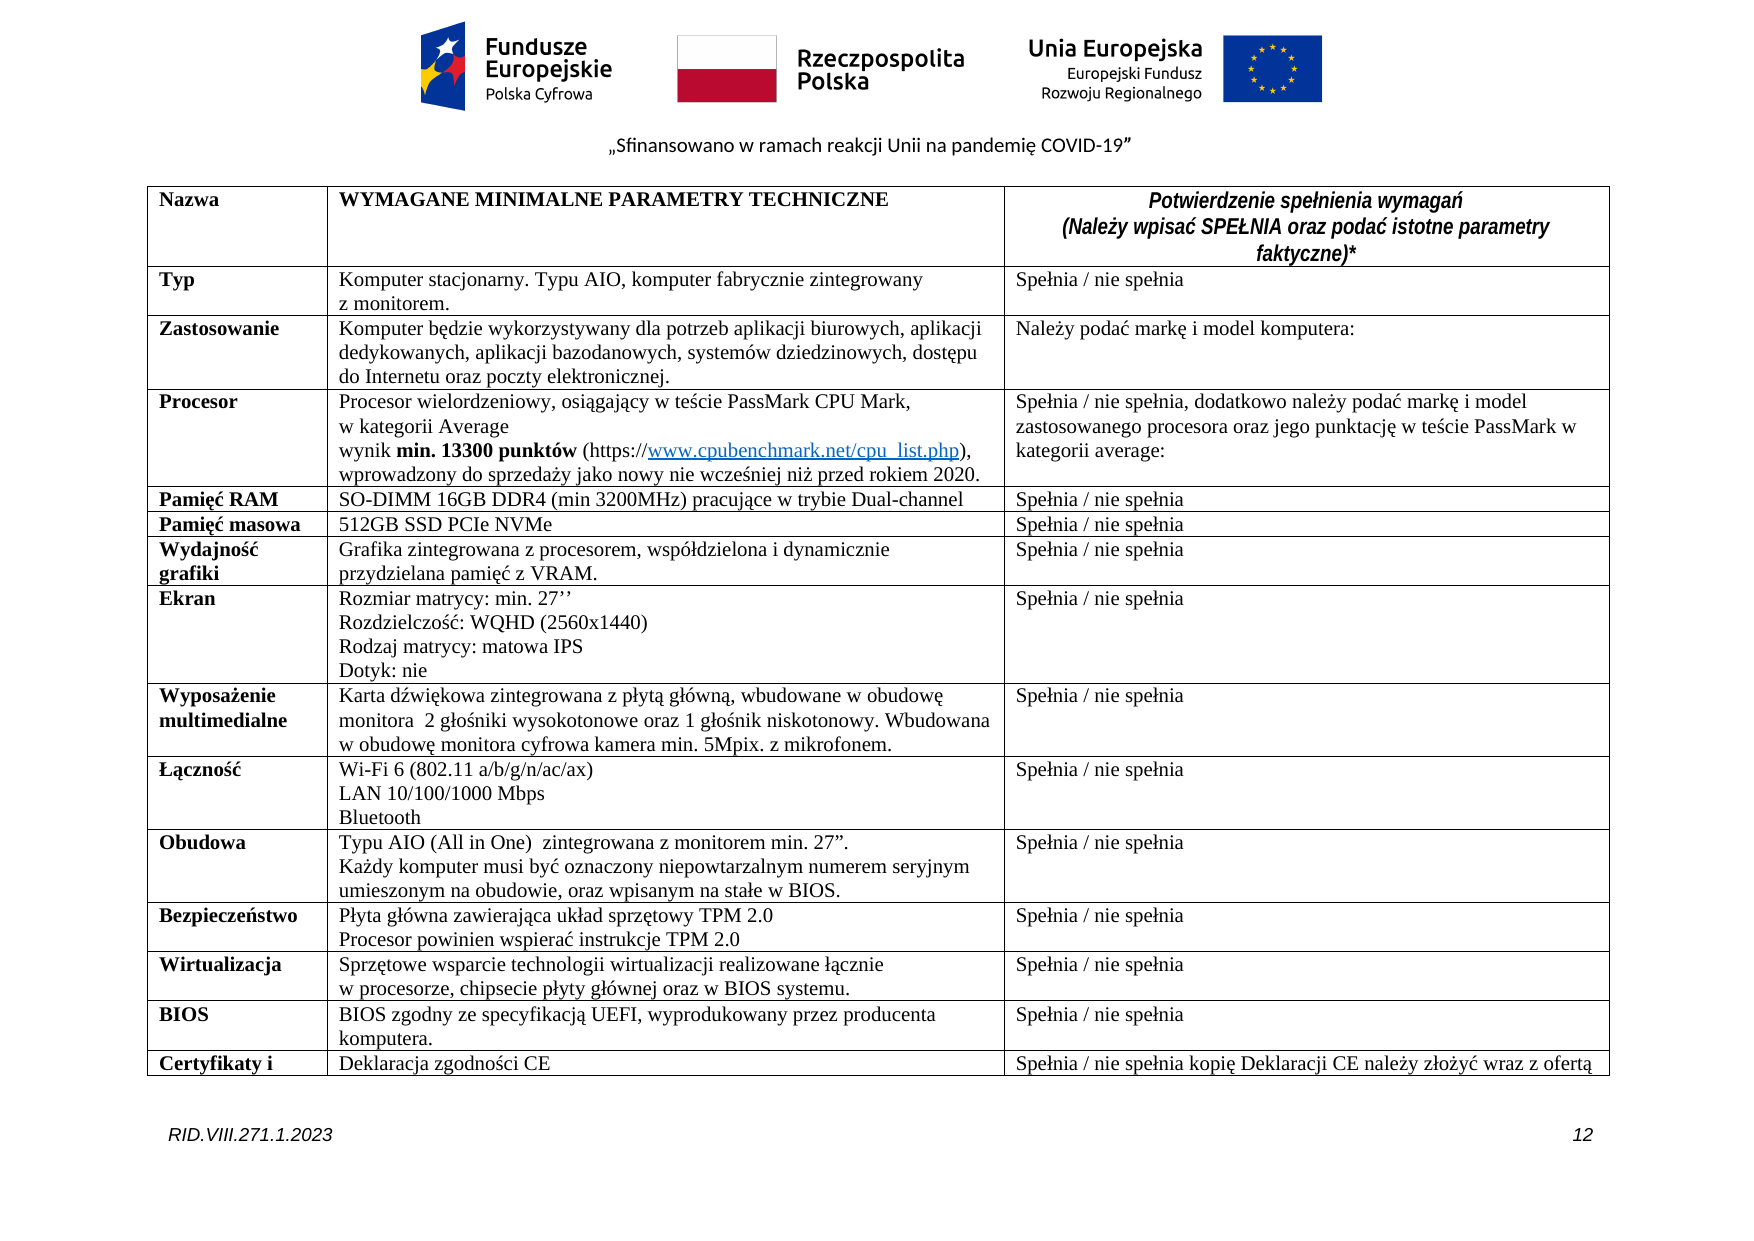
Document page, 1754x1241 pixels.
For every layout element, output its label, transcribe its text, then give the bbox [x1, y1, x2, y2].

table_cell Deklaracja zgodności CE [328, 1051, 1004, 1075]
table_cell Wydajność grafiki [148, 537, 327, 585]
table_cell Ekran [148, 586, 327, 682]
table_cell Spełnia / nie spełnia kopię Deklaracji CE należy złożyć wraz z ofertą [1005, 1051, 1609, 1075]
table_cell Procesor [148, 390, 327, 486]
table_header Nazwa [148, 187, 327, 266]
table_cell Spełnia / nie spełnia [1005, 684, 1609, 756]
table_cell Sprzętowe wsparcie technologii wirtualizacji realizowane łącznie w procesorze, chipsecie płyty głównej oraz w BIOS systemu. [328, 952, 1004, 1000]
table_cell Typ [148, 267, 327, 315]
table_cell Rozmiar matrycy: min. 27’’ Rozdzielczość: WQHD (2560x1440) Rodzaj matrycy: matowa IPS Dotyk: nie [328, 586, 1004, 682]
table_cell Zastosowanie [148, 316, 327, 388]
table_cell Spełnia / nie spełnia [1005, 586, 1609, 682]
table_cell Procesor wielordzeniowy, osiągający w teście PassMark CPU Mark, w kategorii Average wynik min. 13300 punktów (https://www.cpubenchmark.net/cpu_list.php), wprowadzony do sprzedaży jako nowy nie wcześniej niż przed rokiem 2020. [328, 390, 1004, 486]
table_cell SO-DIMM 16GB DDR4 (min 3200MHz) pracujące w trybie Dual-channel [328, 487, 1004, 511]
table_cell Pamięć RAM [148, 487, 327, 511]
table_cell Spełnia / nie spełnia [1005, 1001, 1609, 1049]
table_cell Płyta główna zawierająca układ sprzętowy TPM 2.0 Procesor powinien wspierać instrukcje TPM 2.0 [328, 903, 1004, 951]
table_cell Obudowa [148, 830, 327, 902]
table_cell Spełnia / nie spełnia, dodatkowo należy podać markę i model zastosowanego procesora oraz jego punktację w teście PassMark w kategorii average: [1005, 390, 1609, 486]
table_cell Typu AIO (All in One) zintegrowana z monitorem min. 27”. Każdy komputer musi być oznaczony niepowtarzalnym numerem seryjnym umieszonym na obudowie, oraz wpisanym na stałe w BIOS. [328, 830, 1004, 902]
table_cell Spełnia / nie spełnia [1005, 537, 1609, 585]
table_cell Spełnia / nie spełnia [1005, 952, 1609, 1000]
table_cell Spełnia / nie spełnia [1005, 267, 1609, 315]
table_cell Wi-Fi 6 (802.11 a/b/g/n/ac/ax) LAN 10/100/1000 Mbps Bluetooth [328, 757, 1004, 829]
table_header Potwierdzenie spełnienia wymagań (Należy wpisać SPEŁNIA oraz podać istotne parametry faktyczne)* [1005, 187, 1609, 266]
table_cell BIOS zgodny ze specyfikacją UEFI, wyprodukowany przez producenta komputera. [328, 1001, 1004, 1049]
table_cell Certyfikaty i standardy [148, 1051, 327, 1075]
table_cell Wyposażenie multimedialne [148, 684, 327, 756]
table_cell Karta dźwiękowa zintegrowana z płytą główną, wbudowane w obudowę monitora 2 głośniki wysokotonowe oraz 1 głośnik niskotonowy. Wbudowana w obudowę monitora cyfrowa kamera min. 5Mpix. z mikrofonem. [328, 684, 1004, 756]
table_cell Wirtualizacja [148, 952, 327, 1000]
table_cell Grafika zintegrowana z procesorem, współdzielona i dynamicznie przydzielana pamięć z VRAM. [328, 537, 1004, 585]
picture [399, 0, 1343, 133]
table_cell Spełnia / nie spełnia [1005, 512, 1609, 536]
table_cell Należy podać markę i model komputera: [1005, 316, 1609, 388]
table_cell Bezpieczeństwo [148, 903, 327, 951]
table_cell Spełnia / nie spełnia [1005, 903, 1609, 951]
table_header WYMAGANE MINIMALNE PARAMETRY TECHNICZNE [328, 187, 1004, 266]
table_cell BIOS [148, 1001, 327, 1049]
table_cell Łączność [148, 757, 327, 829]
table_cell Komputer będzie wykorzystywany dla potrzeb aplikacji biurowych, aplikacji dedykowanych, aplikacji bazodanowych, systemów dziedzinowych, dostępu do Internetu oraz poczty elektronicznej. [328, 316, 1004, 388]
table_cell 512GB SSD PCIe NVMe [328, 512, 1004, 536]
table_cell Pamięć masowa [148, 512, 327, 536]
table_cell Spełnia / nie spełnia [1005, 830, 1609, 902]
table_cell Komputer stacjonarny. Typu AIO, komputer fabrycznie zintegrowany z monitorem. [328, 267, 1004, 315]
table_cell Spełnia / nie spełnia [1005, 487, 1609, 511]
table_cell Spełnia / nie spełnia [1005, 757, 1609, 829]
